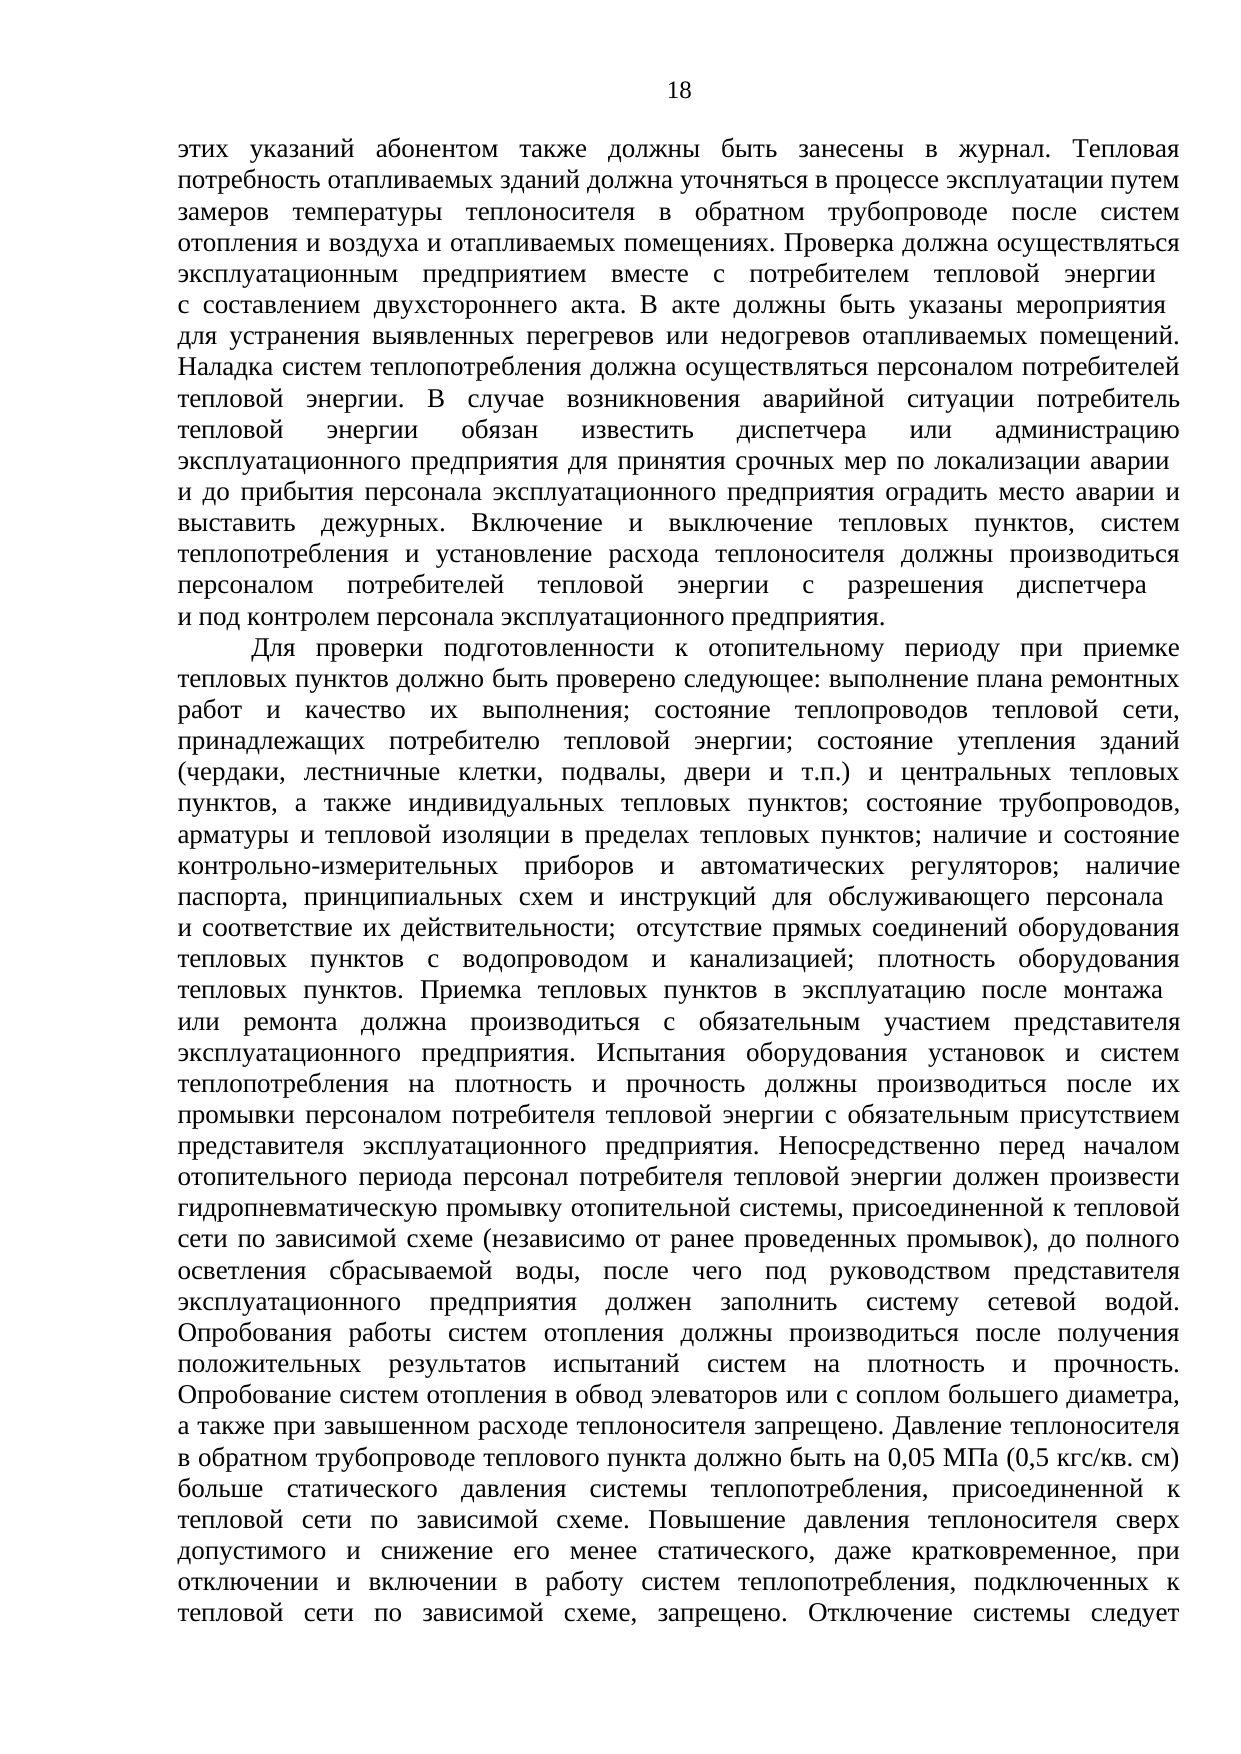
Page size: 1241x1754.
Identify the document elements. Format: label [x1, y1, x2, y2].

text [177, 132, 1181, 631]
text [177, 631, 1181, 1627]
